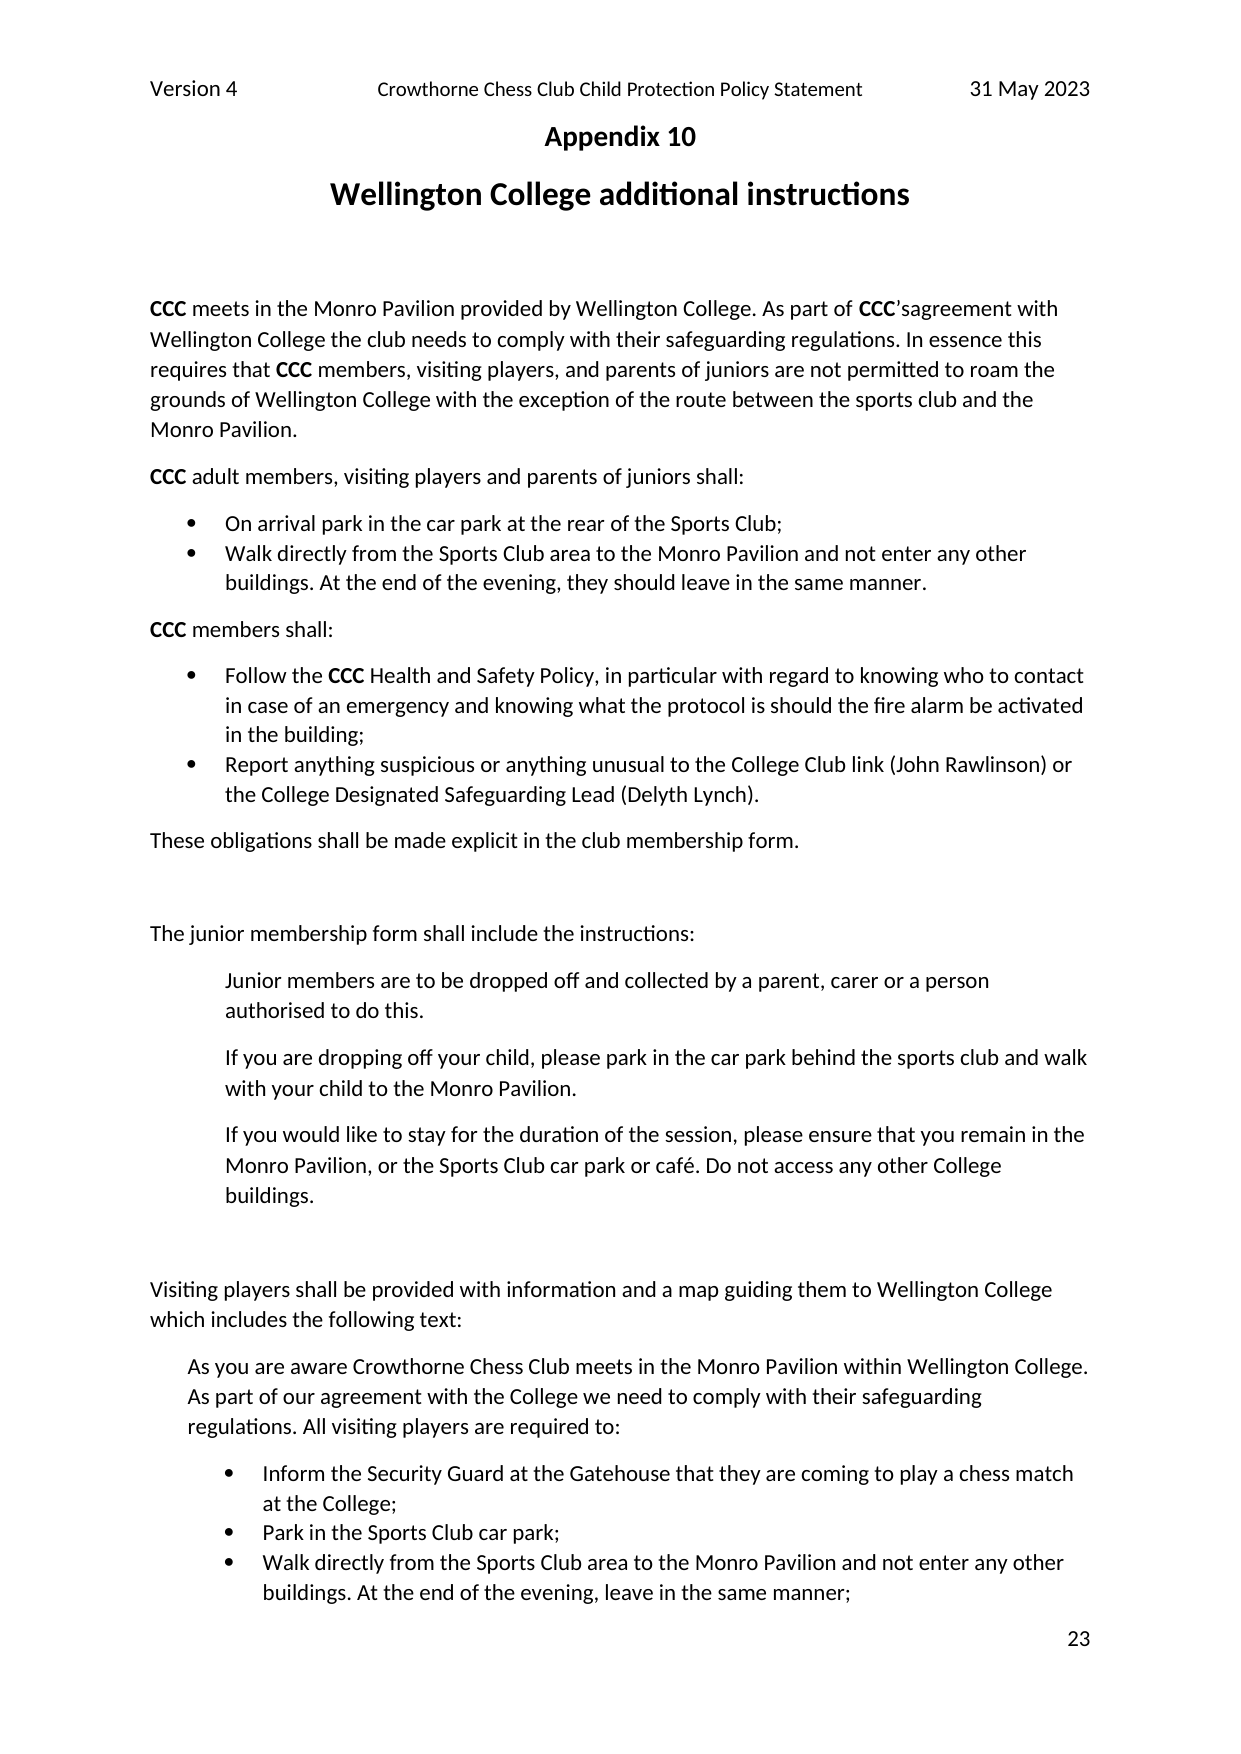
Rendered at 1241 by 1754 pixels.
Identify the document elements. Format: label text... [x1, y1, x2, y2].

text If you are dropping off your child, please park in the car park behind the sports club and walk with your child to the Monro Pavilion. [225, 1043, 1090, 1102]
text As you are aware Crowthorne Chess Club meets in the Monro Pavilion within Wellington College. As part of our agreement with the College we need to comply with their safeguarding regulations. All visiting players are required to: [187, 1352, 1090, 1440]
text Junior members are to be dropped off and collected by a parent, carer or a person authorised to do this. [225, 966, 1090, 1024]
list Park in the Sports Club car park; [225, 1518, 1090, 1546]
list On arrival park in the car park at the rear of the Sports Club; [187, 509, 1090, 537]
text CCC adult members, visiting players and parents of juniors shall: [150, 462, 1090, 490]
text The junior membership form shall include the instructions: [150, 919, 1090, 947]
text Appendix 10 [150, 118, 1090, 154]
text These obligations shall be made explicit in the club membership form. [150, 826, 1090, 854]
list Report anything suspicious or anything unusual to the College Club link (John Rawlinson) or the College Designated Safeguarding Lead (Delyth Lynch). [187, 750, 1090, 808]
list Walk directly from the Sports Club area to the Monro Pavilion and not enter any other buildings. At the end of the evening, they should leave in the same manner. [187, 539, 1090, 596]
text Wellington College additional instructions [150, 173, 1090, 214]
text CCC meets in the Monro Pavilion provided by Wellington College. As part of CCC’sagreement with Wellington College the club needs to comply with their safeguarding regulations. In essence this requires that CCC members, visiting players, and parents of juniors are not permitted to roam the grounds of Wellington College with the exception of the route between the sports club and the Monro Pavilion. [150, 294, 1090, 443]
text Visiting players shall be provided with information and a map guiding them to Wellington College which includes the following text: [150, 1275, 1090, 1333]
list Walk directly from the Sports Club area to the Monro Pavilion and not enter any other buildings. At the end of the evening, leave in the same manner; [225, 1548, 1090, 1606]
list Follow the CCC Health and Safety Policy, in particular with regard to knowing who to contact in case of an emergency and knowing what the protocol is should the fire alarm be activated in the building; [187, 661, 1090, 748]
text CCC members shall: [150, 615, 1090, 643]
text If you would like to stay for the duration of the session, please ensure that you remain in the Monro Pavilion, or the Sports Club car park or café. Do not access any other College buildings. [225, 1121, 1090, 1209]
list Inform the Security Guard at the Gatehouse that they are coming to play a chess match at the College; [225, 1459, 1090, 1517]
